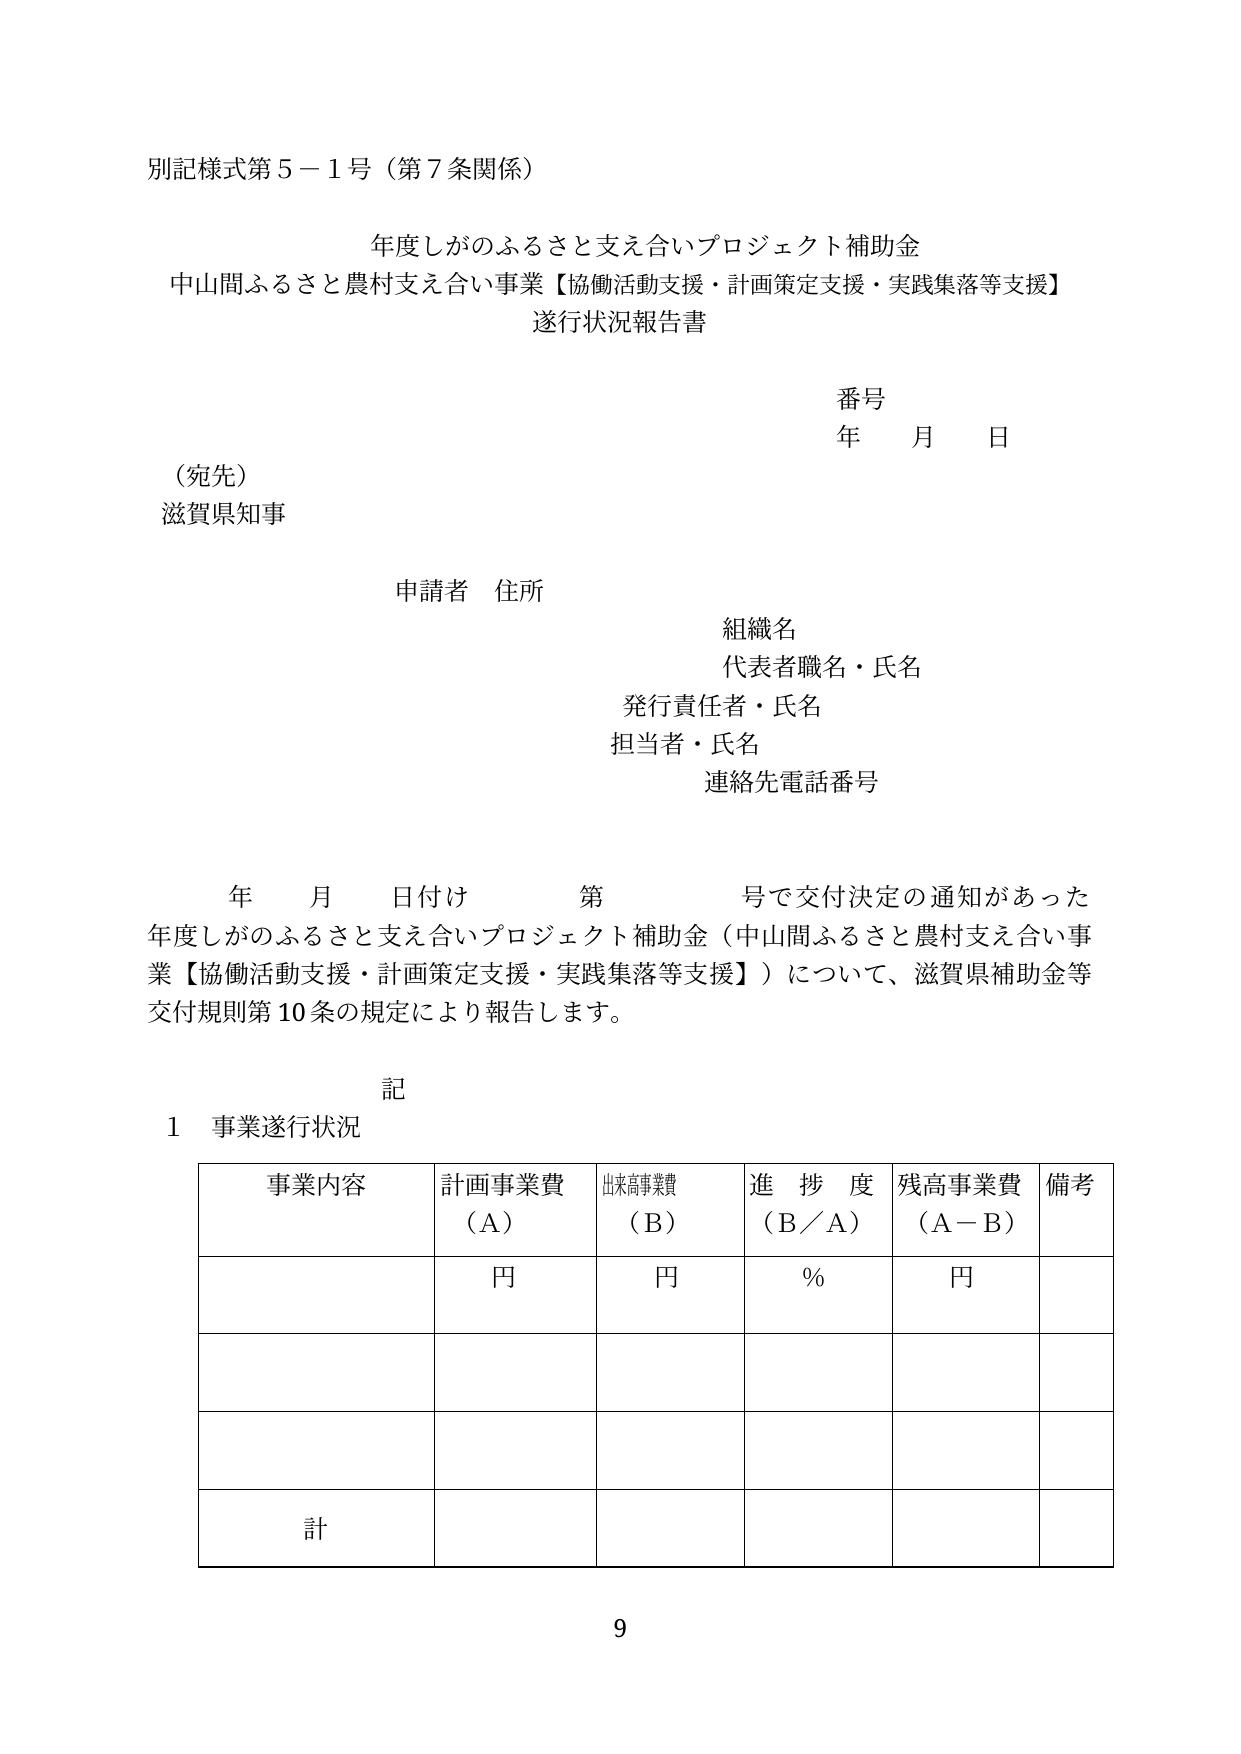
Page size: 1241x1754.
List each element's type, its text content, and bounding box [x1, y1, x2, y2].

text 連絡先電話番号 [148, 762, 1092, 800]
table_cell [1040, 1257, 1113, 1333]
table_cell [435, 1490, 596, 1566]
table_header 進 捗 度 （Ｂ／Ａ） [745, 1164, 892, 1256]
table_cell [199, 1412, 434, 1489]
table_cell [199, 1257, 434, 1333]
table_cell [745, 1490, 892, 1566]
table_cell [1040, 1334, 1113, 1411]
text 中山間ふるさと農村支え合い事業【協働活動支援・計画策定支援・実践集落等支援】 [148, 264, 1092, 302]
table_header 備考 [1040, 1164, 1113, 1256]
text 組織名 [148, 609, 1092, 647]
text 番号 [148, 379, 1092, 417]
table_cell 計 [199, 1490, 434, 1566]
table_header 残高事業費 （Ａ－Ｂ） [893, 1164, 1039, 1256]
table_cell [435, 1412, 596, 1489]
text 年 月 日付け 第 号で交付決定の通知があった 年度しがのふるさと支え合いプロジェクト補助金（中山間ふるさと農村支え合い事業【協働活動支援・計画策定支援・実践集落等支援】）について、滋賀県補助金等交付規則第10条の規定により報告します。 [148, 877, 1092, 1030]
table_cell [1040, 1490, 1113, 1566]
table_cell [597, 1412, 744, 1489]
text 滋賀県知事 [148, 494, 1092, 532]
table_header 事業内容 [199, 1164, 434, 1256]
table_cell ％ [745, 1257, 892, 1333]
text 別記様式第５－１号（第７条関係） [148, 149, 1092, 187]
text 申請者 住所 [148, 570, 1092, 609]
table_cell [893, 1490, 1039, 1566]
table_cell [199, 1334, 434, 1411]
text 代表者職名・氏名 [148, 647, 1092, 685]
text 記 [148, 1069, 1092, 1107]
table_cell [893, 1412, 1039, 1489]
table_cell 円 [893, 1257, 1039, 1333]
table_cell [597, 1334, 744, 1411]
table_cell [745, 1334, 892, 1411]
table_cell [435, 1334, 596, 1411]
table_cell [893, 1334, 1039, 1411]
text （宛先） [148, 455, 1092, 494]
table_cell [597, 1490, 744, 1566]
text 発行責任者・氏名 [148, 685, 1092, 724]
table_cell 円 [435, 1257, 596, 1333]
table_header 計画事業費 （Ａ） [435, 1164, 596, 1256]
table_cell [1040, 1412, 1113, 1489]
text １ 事業遂行状況 [148, 1107, 1092, 1145]
text 年度しがのふるさと支え合いプロジェクト補助金 [148, 225, 1092, 264]
text 担当者・氏名 [148, 724, 1092, 762]
text 遂行状況報告書 [148, 302, 1092, 340]
table_header 出来高事業費 （Ｂ） [597, 1164, 744, 1256]
table_cell [745, 1412, 892, 1489]
table_cell 円 [597, 1257, 744, 1333]
text 年 月 日 [148, 417, 1092, 455]
